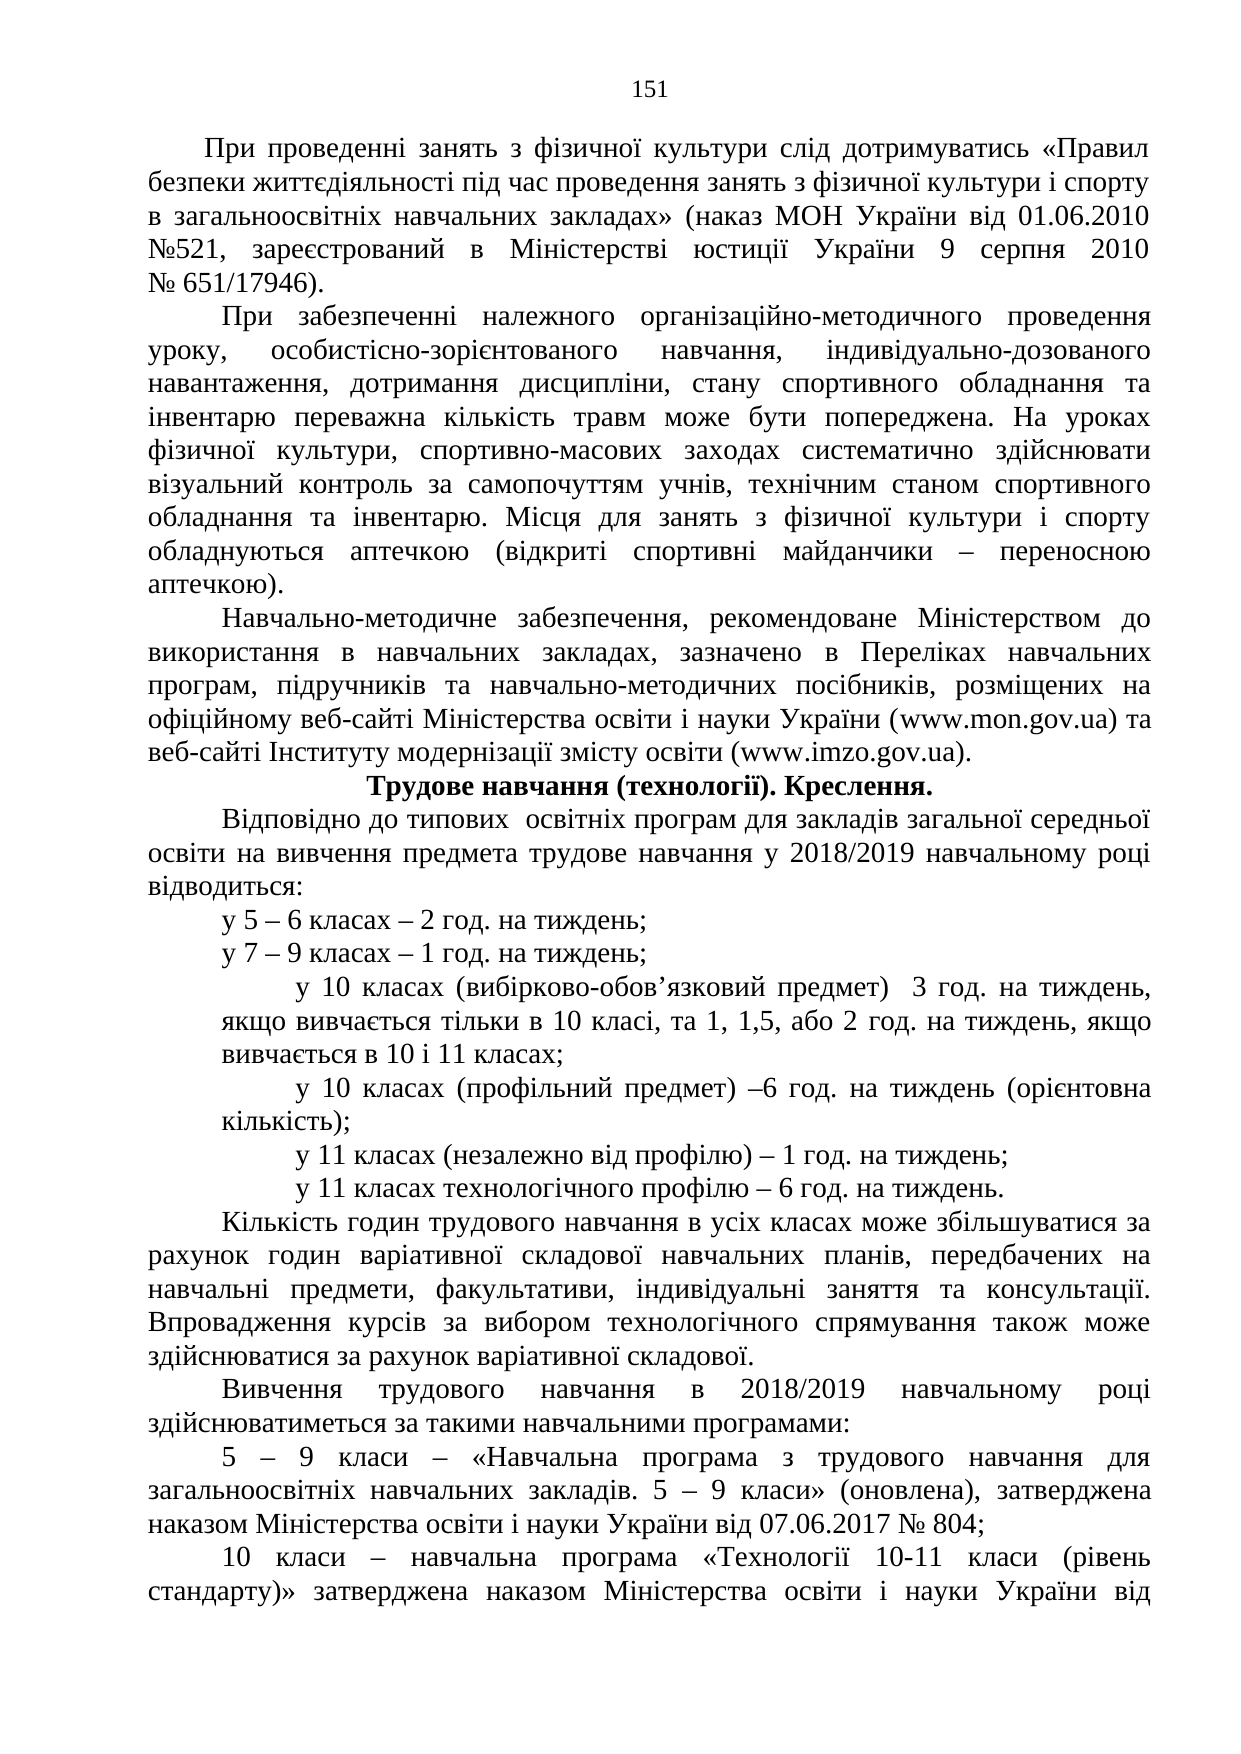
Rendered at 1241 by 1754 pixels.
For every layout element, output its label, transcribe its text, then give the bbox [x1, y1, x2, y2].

text При проведенні занять з фізичної культури слід дотримуватись «Правил безпеки життєдіяльності під час проведення занять з фізичної культури і спорту в загальноосвітніх навчальних закладах» (наказ МОН України від 01.06.2010 №521, зареєстрований в Міністерстві юстиції України 9 серпня 2010 № 651/17946). [148, 131, 1150, 298]
text 5 – 9 класи – «Навчальна програма з трудового навчання для загальноосвітніх навчальних закладів. 5 – 9 класи» (оновлена), затверджена наказом Міністерства освіти і науки України від 07.06.2017 № 804; [148, 1439, 1152, 1539]
text Вивчення трудового навчання в 2018/2019 навчальному році здійснюватиметься за такими навчальними програмами: [148, 1372, 1152, 1439]
text у 11 класах технологічного профілю – 6 год. на тиждень. [221, 1170, 1152, 1204]
text у 11 класах (незалежно від профілю) – 1 год. на тиждень; [221, 1137, 1152, 1170]
text у 10 класах (профільний предмет) –6 год. на тиждень (орієнтовна кількість); [221, 1070, 1152, 1137]
text Кількість годин трудового навчання в усіх класах може збільшуватися за рахунок годин варіативної складової навчальних планів, передбачених на навчальні предмети, факультативи, індивідуальні заняття та консультації. Впровадження курсів за вибором технологічного спрямування також може здійснюватися за рахунок варіативної складової. [148, 1204, 1152, 1372]
text При забезпеченні належного організаційно-методичного проведення уроку, особистісно-зорієнтованого навчання, індивідуально-дозованого навантаження, дотримання дисципліни, стану спортивного обладнання та інвентарю переважна кількість травм може бути попереджена. На уроках фізичної культури, спортивно-масових заходах систематично здійснювати візуальний контроль за самопочуттям учнів, технічним станом спортивного обладнання та інвентарю. Місця для занять з фізичної культури і спорту обладнуються аптечкою (відкриті спортивні майданчики – переносною аптечкою). [148, 298, 1152, 600]
text Навчально-методичне забезпечення, рекомендоване Міністерством до використання в навчальних закладах, зазначено в Переліках навчальних програм, підручників та навчально-методичних посібників, розміщених на офіційному веб-сайті Міністерства освіти і науки України (www.mon.gov.ua) та веб-сайті Інституту модернізації змісту освіти (www.imzo.gov.ua). [148, 600, 1152, 768]
text у 7 – 9 класах – 1 год. на тиждень; [221, 936, 1152, 969]
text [148, 1539, 1152, 1606]
text Відповідно до типових освітніх програм для закладів загальної середньої освіти на вивчення предмета трудове навчання у 2018/2019 навчальному році відводиться: [148, 801, 1152, 902]
text у 5 – 6 класах – 2 год. на тиждень; [221, 902, 1152, 936]
text у 10 класах (вибірково-обов’язковий предмет) 3 год. на тиждень, якщо вивчається тільки в 10 класі, та 1, 1,5, або 2 год. на тиждень, якщо вивчається в 10 і 11 класах; [221, 969, 1152, 1070]
text Трудове навчання (технології). Креслення. [148, 768, 1152, 801]
